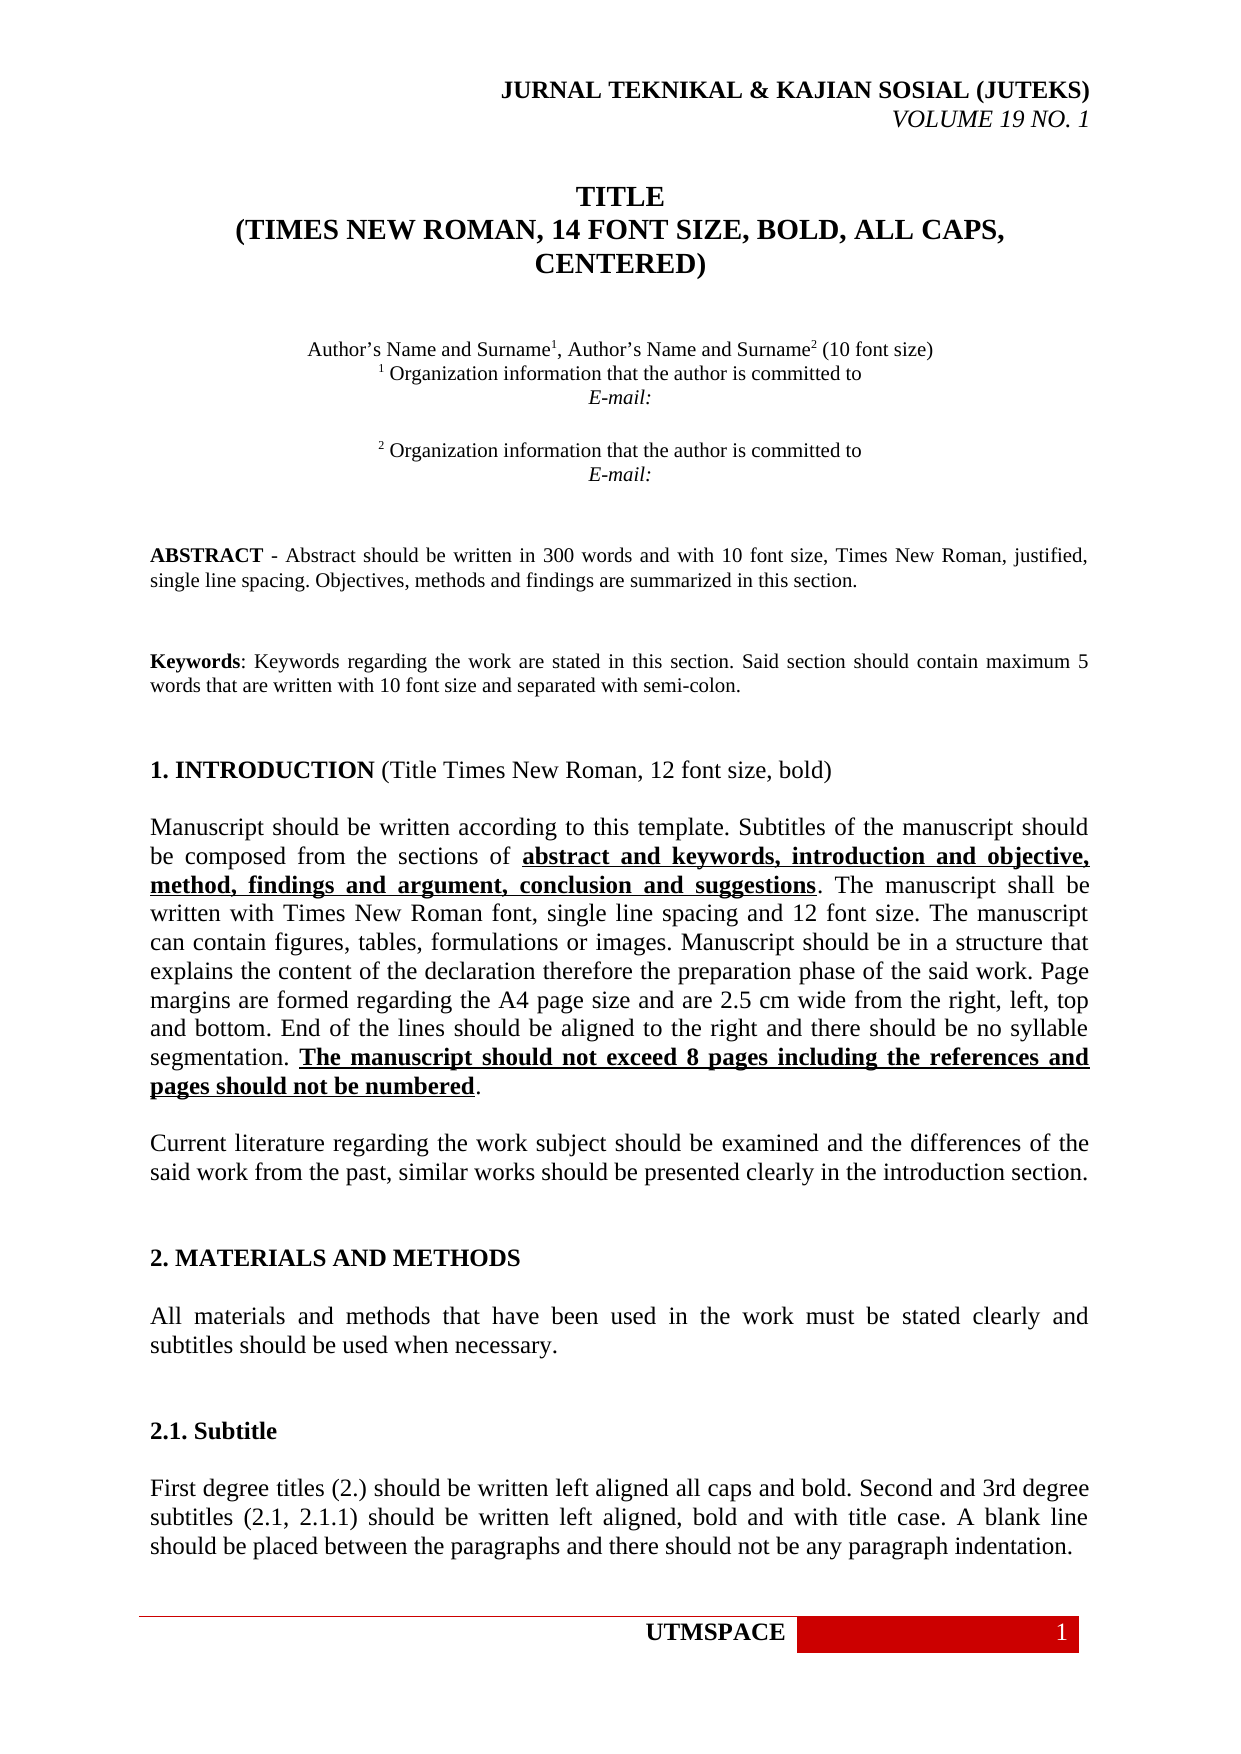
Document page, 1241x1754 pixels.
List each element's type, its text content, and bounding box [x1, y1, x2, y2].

text 2 Organization information that the author is committed to [150, 438, 1090, 462]
text 2. MATERIALS AND METHODS [150, 1243, 1090, 1272]
text 1 Organization information that the author is committed to [150, 361, 1090, 385]
text 1. INTRODUCTION (Title Times New Roman, 12 font size, bold) [150, 755, 1090, 783]
text 2.1. Subtitle [150, 1416, 1090, 1445]
text Author’s Name and Surname1, Author’s Name and Surname2 (10 font size) [150, 337, 1090, 361]
text Keywords: Keywords regarding the work are stated in this section. Said section should contain maximum 5 words that are written with 10 font size and separated with semi-colon. [150, 649, 1090, 697]
text (TIMES NEW ROMAN, 14 FONT SIZE, BOLD, ALL CAPS, CENTERED) [150, 212, 1090, 279]
text ABSTRACT - Abstract should be written in 300 words and with 10 font size, Times New Roman, justified, single line spacing. Objectives, methods and findings are summarized in this section. [150, 543, 1090, 592]
text All materials and methods that have been used in the work must be stated clearly and subtitles should be used when necessary. [150, 1301, 1090, 1358]
text E-mail: [150, 462, 1090, 486]
text First degree titles (2.) should be written left aligned all caps and bold. Second and 3rd degree subtitles (2.1, 2.1.1) should be written left aligned, bold and with title case. A blank line should be placed between the paragraphs and there should not be any paragraph indentation. [150, 1473, 1090, 1560]
text Manuscript should be written according to this template. Subtitles of the manuscript should be composed from the sections of abstract and keywords, introduction and objective, method, findings and argument, conclusion and suggestions. The manuscript shall be written with Times New Roman font, single line spacing and 12 font size. The manuscript can contain figures, tables, formulations or images. Manuscript should be in a structure that explains the content of the declaration therefore the preparation phase of the said work. Page margins are formed regarding the A4 page size and are 2.5 cm wide from the right, left, top and bottom. End of the lines should be aligned to the right and there should be no syllable segmentation. The manuscript should not exceed 8 pages including the references and pages should not be numbered. [150, 812, 1090, 1100]
text Current literature regarding the work subject should be examined and the differences of the said work from the past, similar works should be presented clearly in the introduction section. [150, 1128, 1090, 1186]
text TITLE [150, 179, 1090, 212]
text E-mail: [150, 385, 1090, 409]
